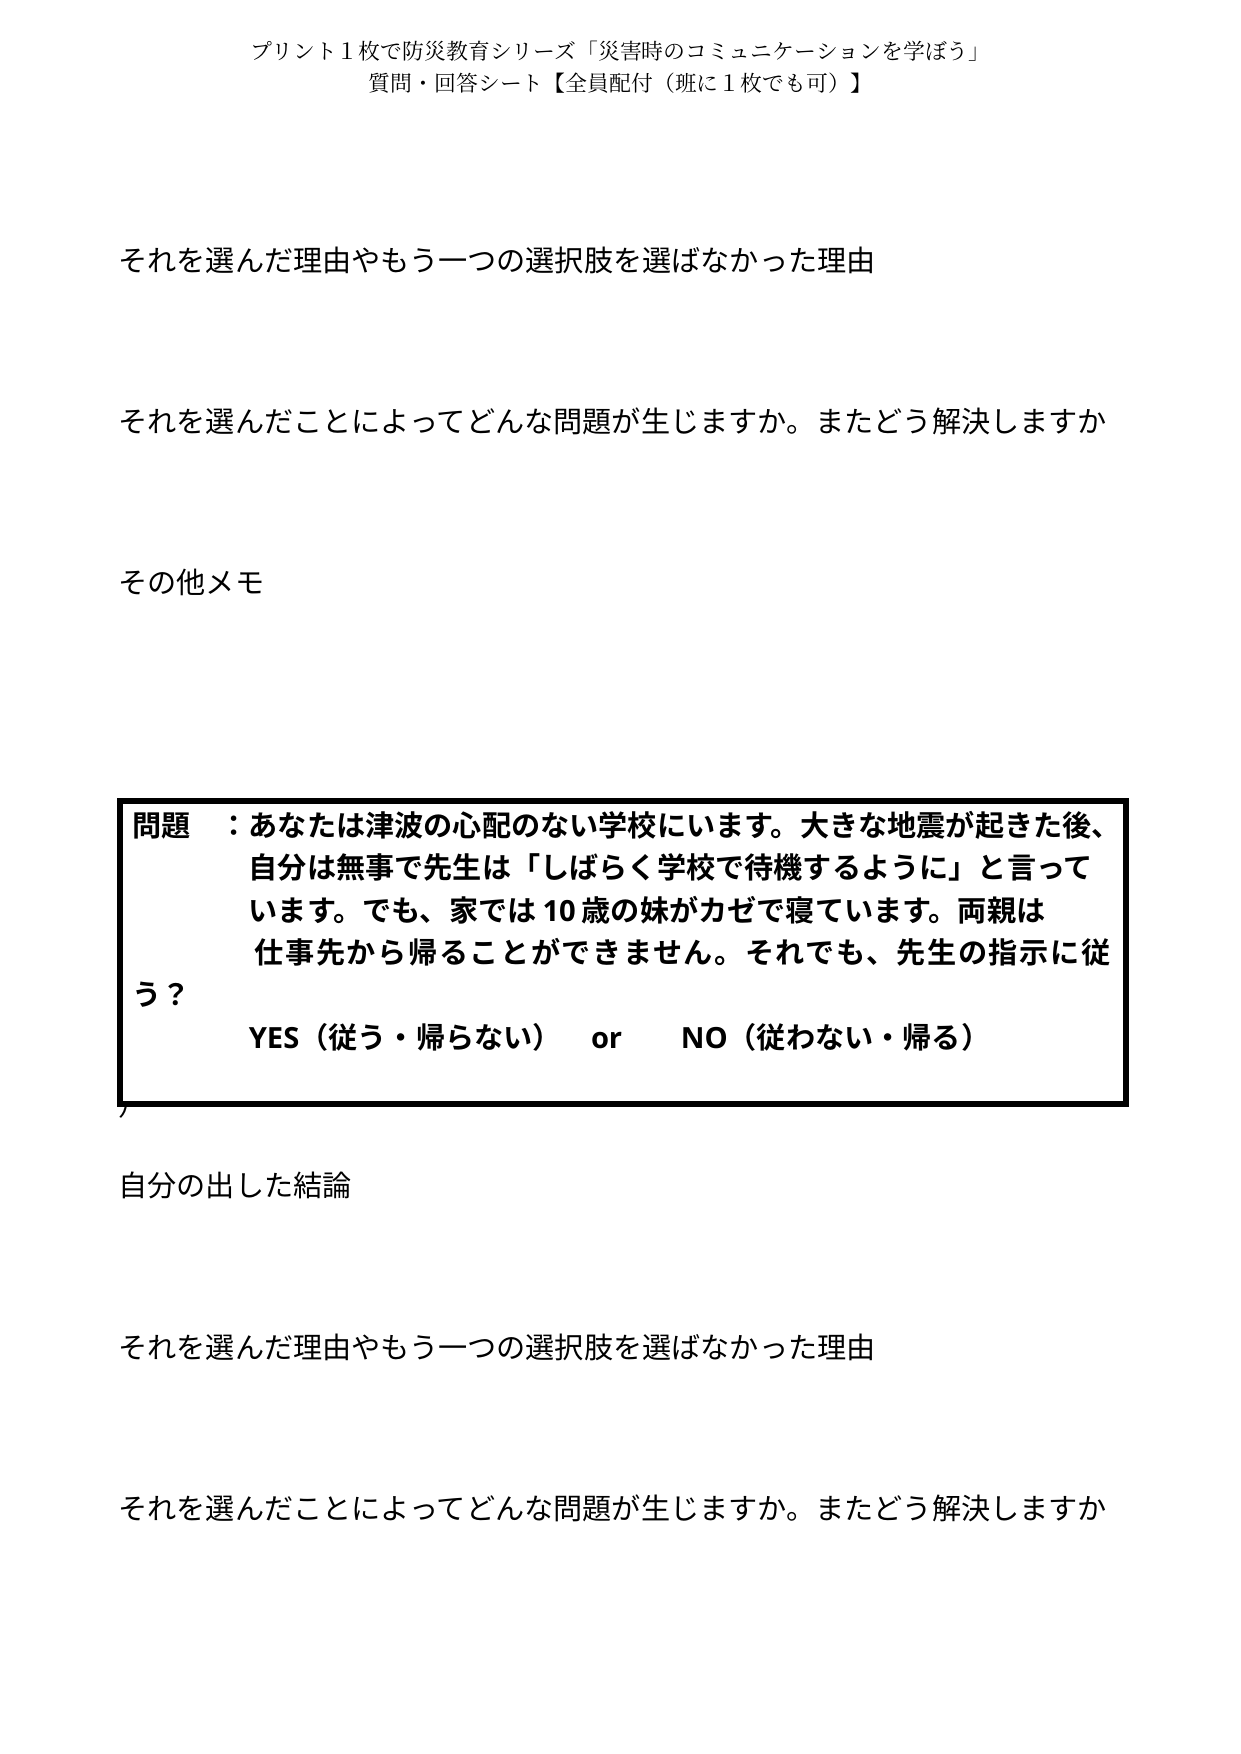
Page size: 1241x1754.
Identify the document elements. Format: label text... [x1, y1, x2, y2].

text それを選んだ理由やもう一つの選択肢を選ばなかった理由 [118, 237, 1122, 279]
text それを選んだことによってどんな問題が生じますか。またどう解決しますか [118, 1486, 1122, 1528]
text それを選んだ理由やもう一つの選択肢を選ばなかった理由 [118, 1324, 1122, 1367]
text （ ）年（ ）組 名前（ ） 班の結論 （ ） [118, 1107, 1122, 1123]
text それを選んだことによってどんな問題が生じますか。またどう解決しますか [118, 398, 1122, 441]
text その他メモ [118, 560, 1122, 602]
text 自分の出した結論 [118, 1163, 1122, 1205]
